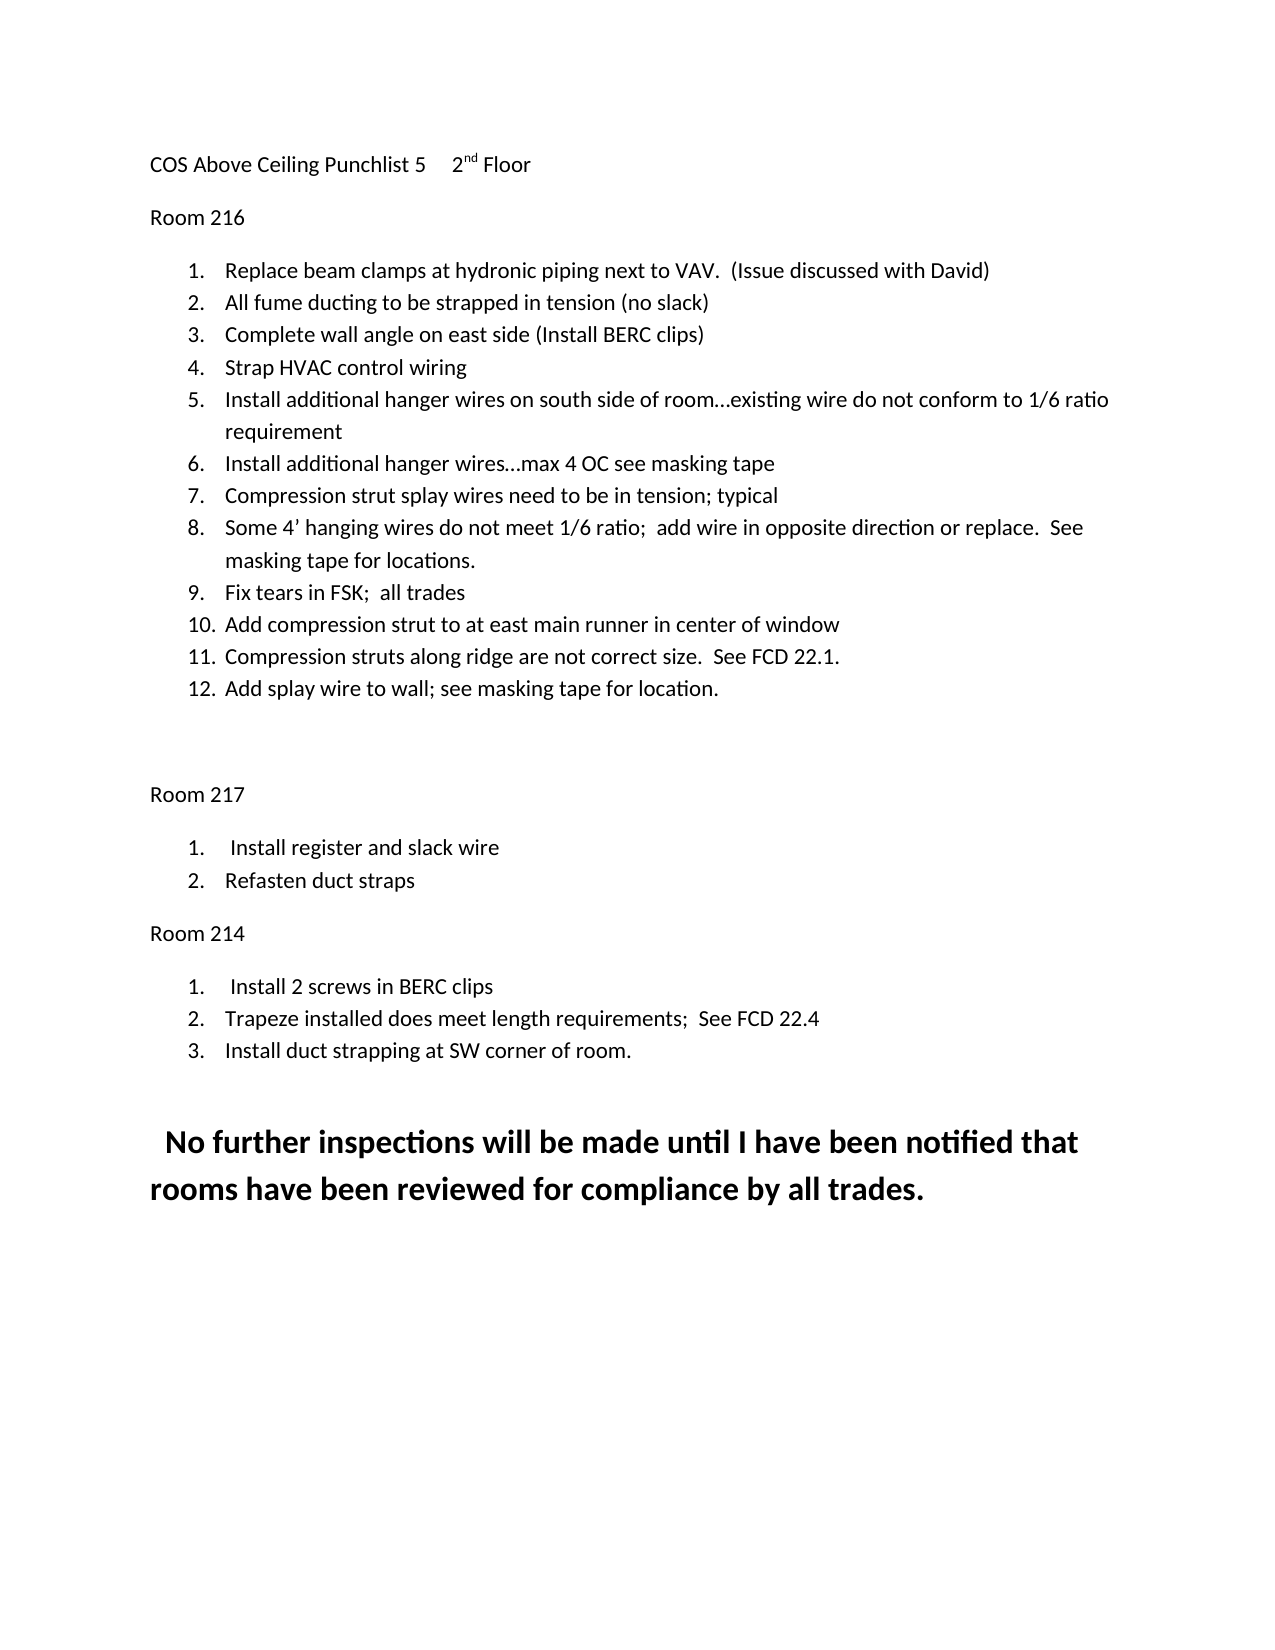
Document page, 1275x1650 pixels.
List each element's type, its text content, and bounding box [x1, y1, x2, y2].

list Fix tears in FSK; all trades [187, 578, 1125, 606]
list Install register and slack wire [187, 833, 1125, 862]
list Trapeze installed does meet length requirements; See FCD 22.4 [187, 1004, 1125, 1032]
text Room 214 [150, 919, 1125, 947]
list Install additional hanger wires…max 4 OC see masking tape [187, 449, 1125, 477]
list Compression struts along ridge are not correct size. See FCD 22.1. [187, 642, 1125, 670]
list Install duct strapping at SW corner of room. [187, 1036, 1125, 1064]
list Some 4’ hanging wires do not meet 1/6 ratio; add wire in opposite direction or replace. See masking tape for locations. [187, 513, 1125, 574]
list Complete wall angle on east side (Install BERC clips) [187, 320, 1125, 348]
text Room 217 [150, 781, 1125, 808]
list Refasten duct straps [187, 866, 1125, 894]
list Install 2 screws in BERC clips [187, 972, 1125, 1000]
list Install additional hanger wires on south side of room…existing wire do not conform to 1/6 ratio requirement [187, 385, 1125, 445]
text COS Above Ceiling Punchlist 5 2nd Floor [150, 150, 1125, 178]
list Strap HVAC control wiring [187, 353, 1125, 381]
text Room 216 [150, 203, 1125, 231]
text No further inspections will be made until I have been notified that rooms have been reviewed for compliance by all trades. [150, 1121, 1125, 1209]
list Add compression strut to at east main runner in center of window [187, 610, 1125, 638]
list Add splay wire to wall; see masking tape for location. [187, 674, 1125, 702]
list Replace beam clamps at hydronic piping next to VAV. (Issue discussed with David) [187, 256, 1125, 284]
list All fume ducting to be strapped in tension (no slack) [187, 288, 1125, 316]
list Compression strut splay wires need to be in tension; typical [187, 481, 1125, 509]
